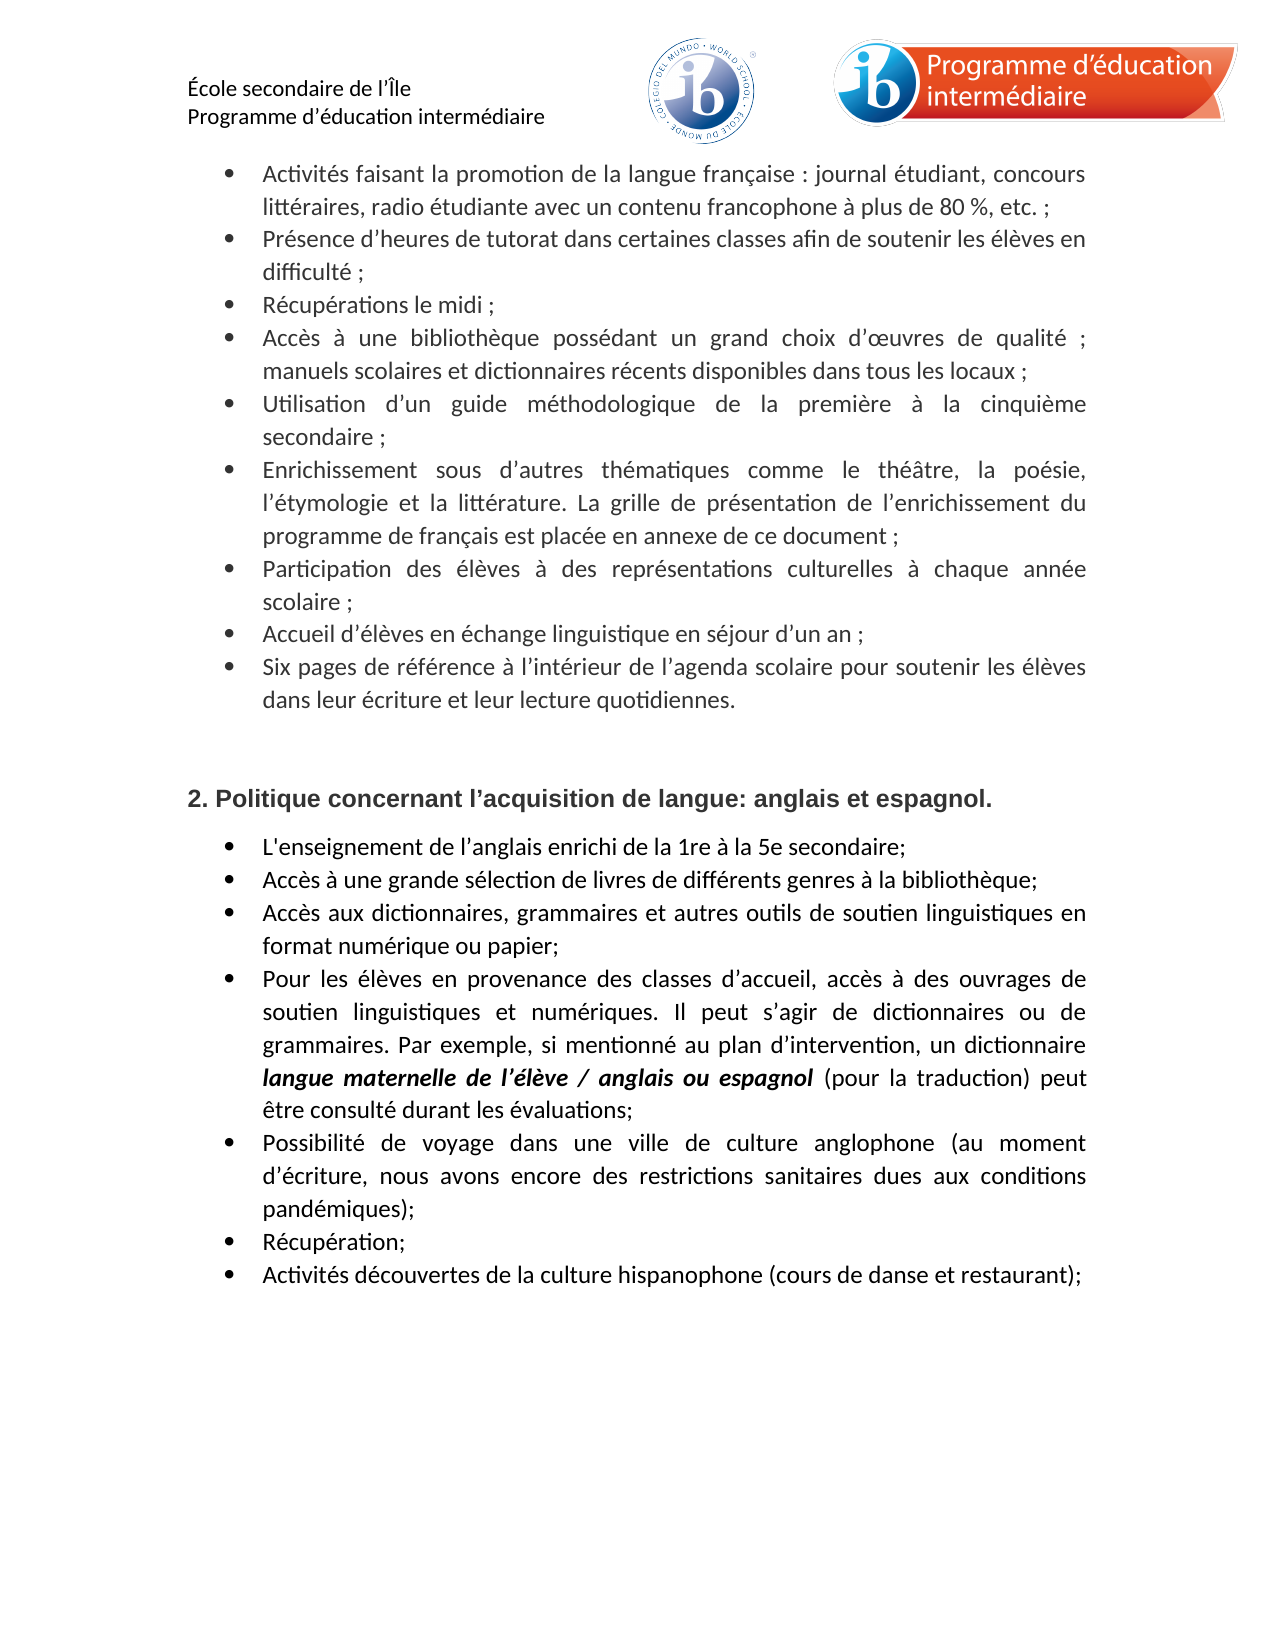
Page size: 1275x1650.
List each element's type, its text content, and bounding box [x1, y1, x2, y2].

list Activités découvertes de la culture hispanophone (cours de danse et restaurant); [225, 1259, 1087, 1290]
list Présence d’heures de tutorat dans certaines classes afin de soutenir les élèves en difficulté ; [225, 224, 1087, 287]
list Accueil d’élèves en échange linguistique en séjour d’un an ; [225, 619, 1087, 649]
list Participation des élèves à des représentations culturelles à chaque année scolaire ; [225, 553, 1087, 616]
picture [648, 38, 756, 144]
picture [832, 38, 1239, 128]
list Activités faisant la promotion de la langue française : journal étudiant, concours littéraires, radio étudiante avec un contenu francophone à plus de 80 %, etc. ; [225, 158, 1087, 221]
list Récupérations le midi ; [225, 289, 1087, 320]
list Accès à une bibliothèque possédant un grand choix d’œuvres de qualité ; manuels scolaires et dictionnaires récents disponibles dans tous les locaux ; [225, 322, 1087, 386]
text 2. Politique concernant l’acquisition de langue: anglais et espagnol. [187, 784, 1087, 812]
list Utilisation d’un guide méthodologique de la première à la cinquième secondaire ; [225, 388, 1087, 452]
list L'enseignement de l’anglais enrichi de la 1re à la 5e secondaire; [225, 831, 1087, 862]
list Accès aux dictionnaires, grammaires et autres outils de soutien linguistiques en format numérique ou papier; [225, 897, 1087, 961]
list Enrichissement sous d’autres thématiques comme le théâtre, la poésie, l’étymologie et la littérature. La grille de présentation de l’enrichissement du programme de français est placée en annexe de ce document ; [225, 454, 1087, 550]
list Pour les élèves en provenance des classes d’accueil, accès à des ouvrages de soutien linguistiques et numériques. Il peut s’agir de dictionnaires ou de grammaires. Par exemple, si mentionné au plan d’intervention, un dictionnaire langue maternelle de l’élève / anglais ou espagnol (pour la traduction) peut être consulté durant les évaluations; [225, 963, 1087, 1125]
list Accès à une grande sélection de livres de différents genres à la bibliothèque; [225, 864, 1087, 895]
list Six pages de référence à l’intérieur de l’agenda scolaire pour soutenir les élèves dans leur écriture et leur lecture quotidiennes. [225, 652, 1087, 715]
list Récupération; [225, 1226, 1087, 1257]
list Possibilité de voyage dans une ville de culture anglophone (au moment d’écriture, nous avons encore des restrictions sanitaires dues aux conditions pandémiques); [225, 1128, 1087, 1224]
